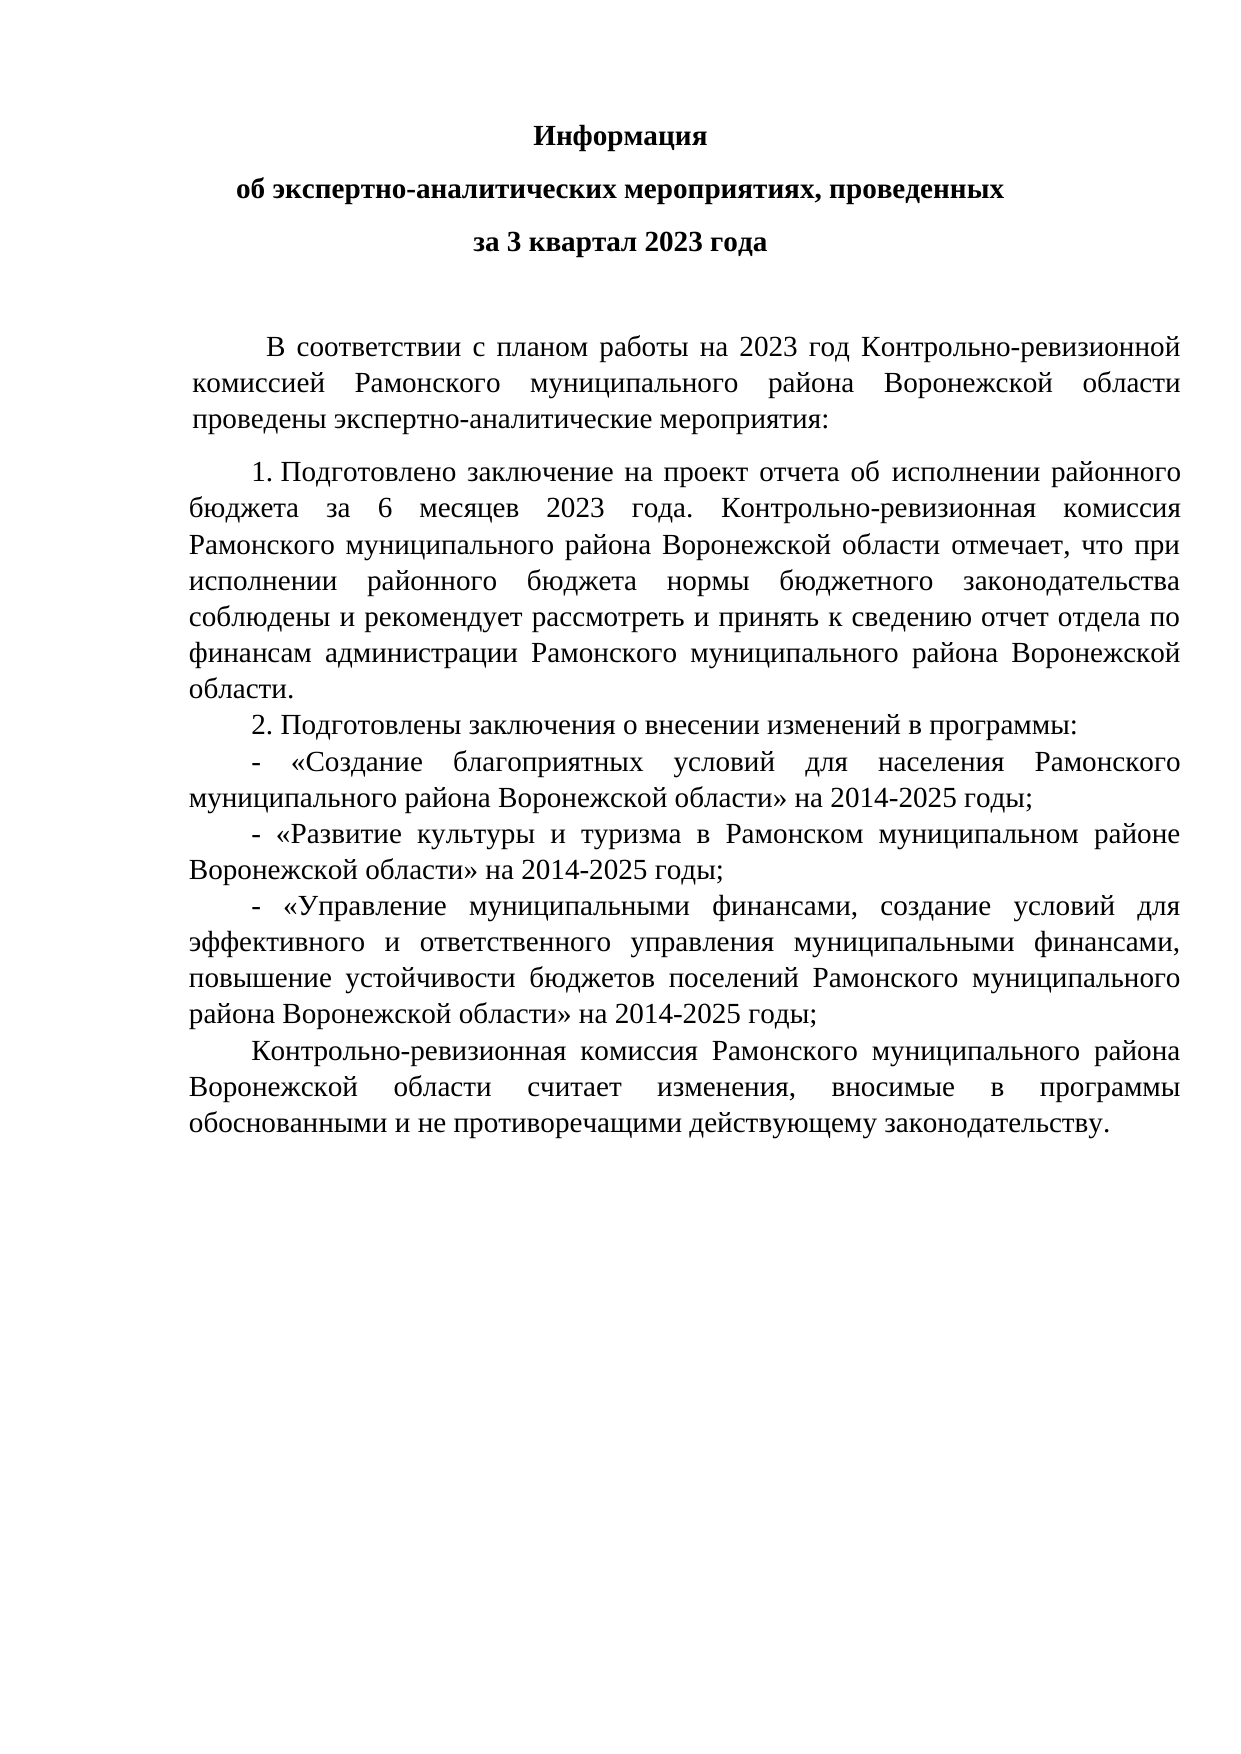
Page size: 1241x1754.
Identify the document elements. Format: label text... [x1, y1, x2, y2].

text В соответствии с планом работы на 2023 год Контрольно-ревизионной комиссией Рамонского муниципального района Воронежской области проведены экспертно-аналитические мероприятия: [192, 329, 1181, 435]
list - «Развитие культуры и туризма в Рамонском муниципальном районе Воронежской области» на 2014-2025 годы; [189, 816, 1181, 886]
list Подготовлены заключения о внесении изменений в программы: [189, 707, 1181, 741]
list Подготовлено заключение на проект отчета об исполнении районного бюджета за 6 месяцев 2023 года. Контрольно-ревизионная комиссия Рамонского муниципального района Воронежской области отмечает, что при исполнении районного бюджета нормы бюджетного законодательства соблюдены и рекомендует рассмотреть и принять к сведению отчет отдела по финансам администрации Рамонского муниципального района Воронежской области. [189, 454, 1181, 705]
list - «Создание благоприятных условий для населения Рамонского муниципального района Воронежской области» на 2014-2025 годы; [189, 744, 1181, 813]
text об экспертно-аналитических мероприятиях, проведенных [59, 171, 1181, 204]
text за 3 квартал 2023 года [59, 224, 1181, 257]
text Информация [59, 118, 1181, 152]
list - «Управление муниципальными финансами, создание условий для эффективного и ответственного управления муниципальными финансами, повышение устойчивости бюджетов поселений Рамонского муниципального района Воронежской области» на 2014-2025 годы; [189, 888, 1181, 1030]
list Контрольно-ревизионная комиссия Рамонского муниципального района Воронежской области считает изменения, вносимые в программы обоснованными и не противоречащими действующему законодательству. [189, 1033, 1181, 1139]
